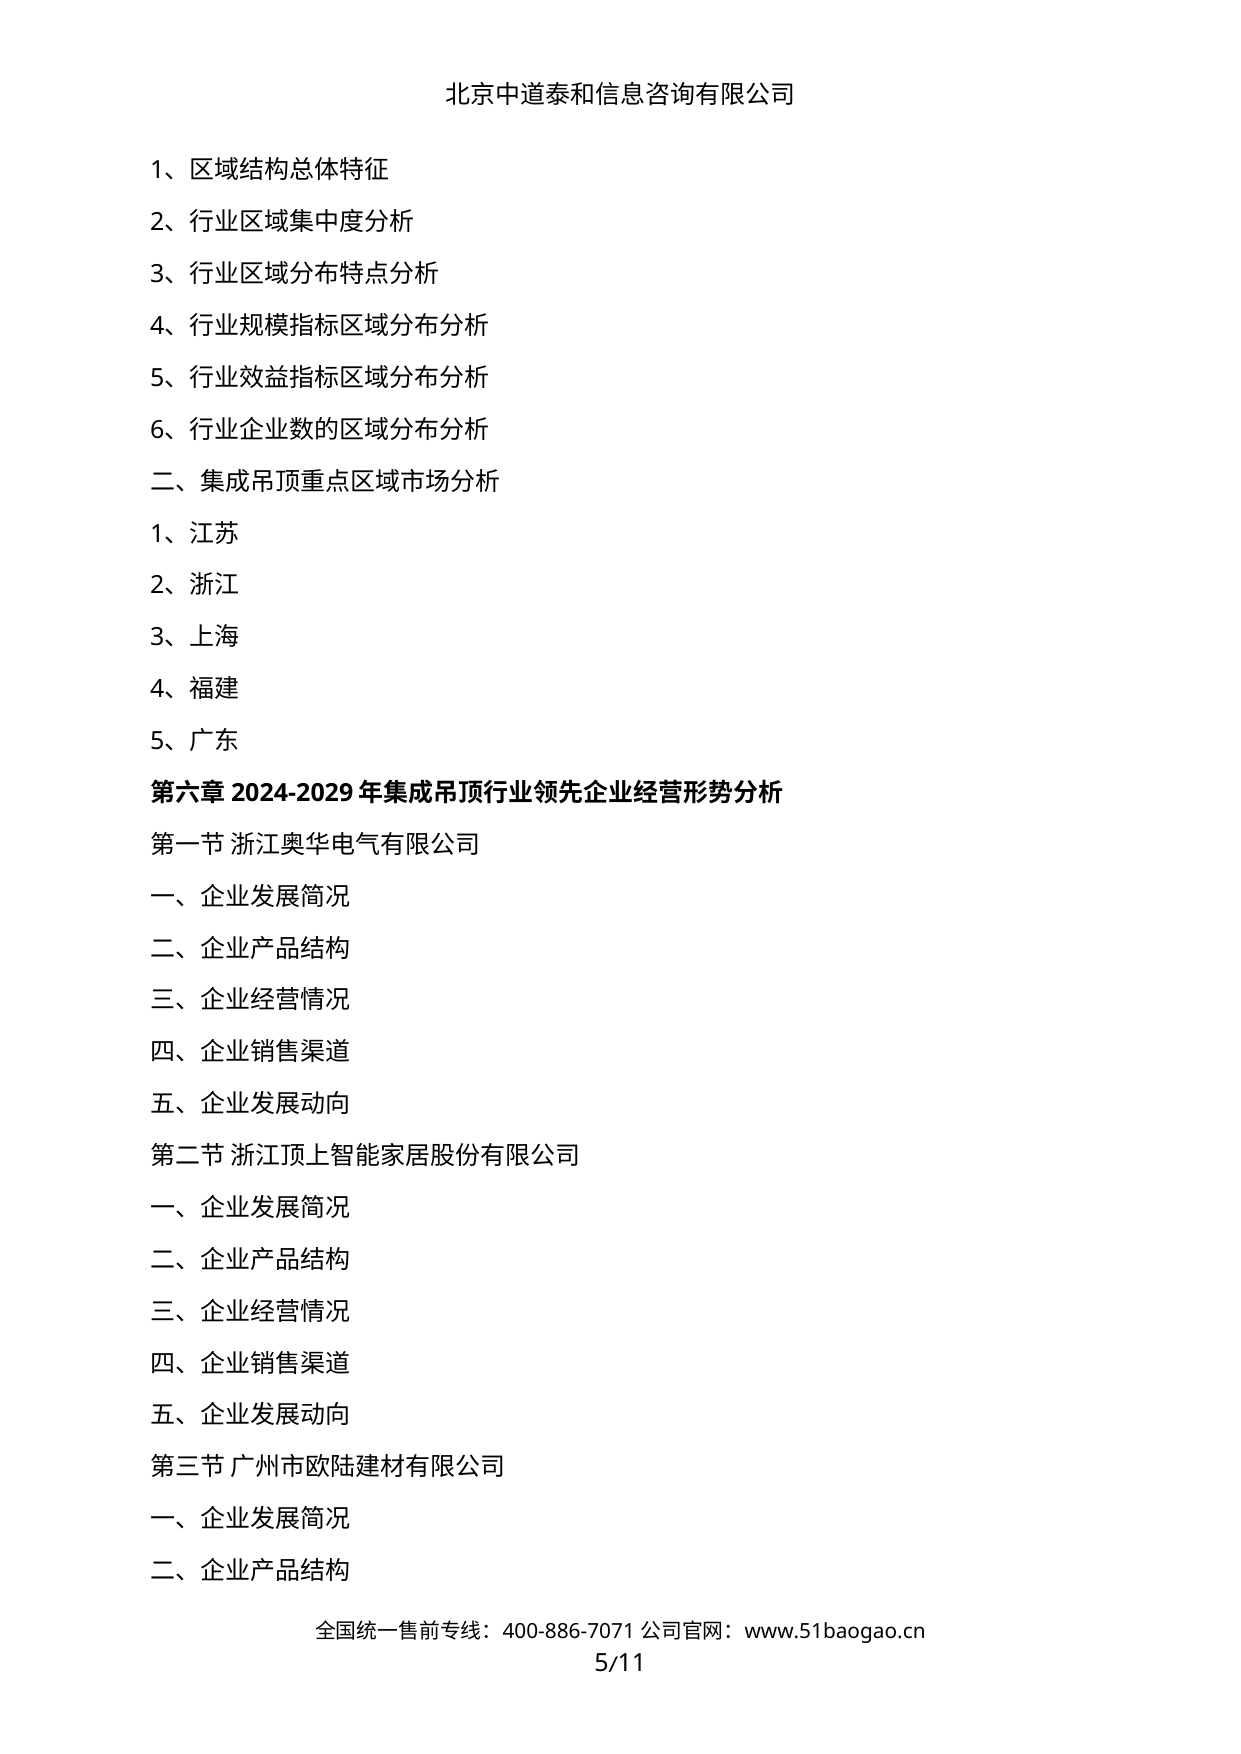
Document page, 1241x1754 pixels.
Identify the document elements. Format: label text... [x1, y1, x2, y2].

text 3、行业区域分布特点分析 [150, 254, 1090, 290]
text 二、企业产品结构 [150, 1551, 1090, 1587]
text 第一节 浙江奥华电气有限公司 [150, 824, 1090, 861]
text 5、行业效益指标区域分布分析 [150, 357, 1090, 394]
text 一、企业发展简况 [150, 876, 1090, 912]
text 6、行业企业数的区域分布分析 [150, 409, 1090, 446]
text 五、企业发展动向 [150, 1084, 1090, 1120]
text 5、广东 [150, 721, 1090, 757]
text 3、上海 [150, 617, 1090, 653]
text 三、企业经营情况 [150, 980, 1090, 1016]
text 二、企业产品结构 [150, 928, 1090, 964]
text 一、企业发展简况 [150, 1499, 1090, 1535]
text 第二节 浙江顶上智能家居股份有限公司 [150, 1136, 1090, 1172]
text 1、区域结构总体特征 [150, 150, 1090, 186]
text 四、企业销售渠道 [150, 1343, 1090, 1379]
text 一、企业发展简况 [150, 1187, 1090, 1224]
text 第六章 2024-2029年集成吊顶行业领先企业经营形势分析 [150, 772, 1090, 809]
text 三、企业经营情况 [150, 1291, 1090, 1327]
text 第三节 广州市欧陆建材有限公司 [150, 1447, 1090, 1483]
text 四、企业销售渠道 [150, 1032, 1090, 1068]
text 五、企业发展动向 [150, 1395, 1090, 1431]
text 二、集成吊顶重点区域市场分析 [150, 461, 1090, 497]
text 2、浙江 [150, 565, 1090, 601]
text 4、行业规模指标区域分布分析 [150, 306, 1090, 342]
text 二、企业产品结构 [150, 1239, 1090, 1276]
text 1、江苏 [150, 513, 1090, 549]
text 4、福建 [150, 669, 1090, 705]
text 2、行业区域集中度分析 [150, 202, 1090, 238]
